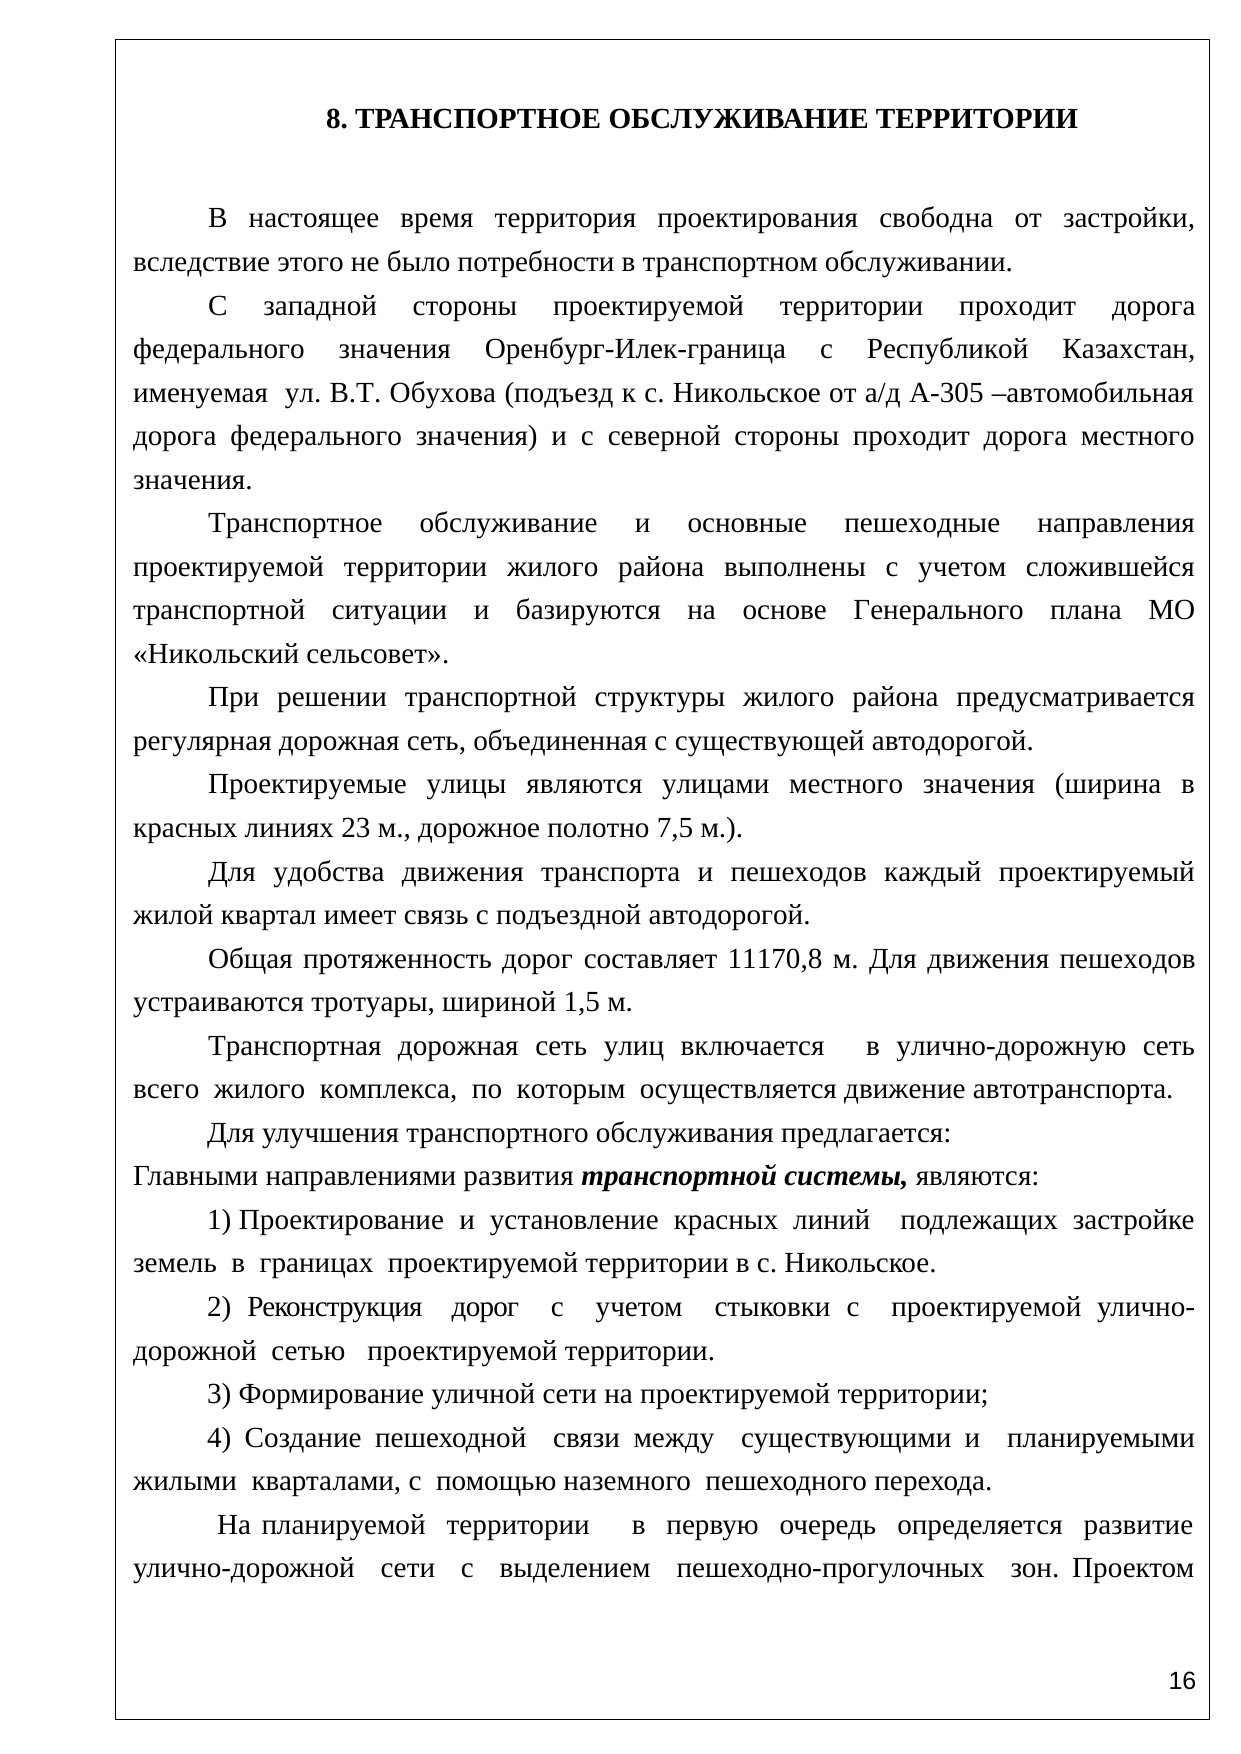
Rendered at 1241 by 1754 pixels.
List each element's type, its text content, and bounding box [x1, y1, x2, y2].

text Проектируемые улицы являются улицами местного значения (ширина в красных линиях 23 м., дорожное полотно 7,5 м.). [133, 767, 1196, 844]
text Главными направлениями развития транспортной системы, являются: [133, 1158, 1196, 1192]
text 4) Создание пешеходной связи между существующими и планируемыми жилыми кварталами, с помощью наземного пешеходного перехода. [133, 1420, 1196, 1497]
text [133, 1507, 1196, 1584]
subtitle 8. Транспортное обслуживание территории [133, 101, 1196, 134]
text В настоящее время территория проектирования свободна от застройки, вследствие этого не было потребности в транспортном обслуживании. [133, 201, 1196, 278]
text Транспортное обслуживание и основные пешеходные направления проектируемой территории жилого района выполнены с учетом сложившейся транспортной ситуации и базируются на основе Генерального плана МО «Никольский сельсовет». [133, 505, 1196, 669]
text 3) Формирование уличной сети на проектируемой территории; [133, 1376, 1196, 1410]
text При решении транспортной структуры жилого района предусматривается регулярная дорожная сеть, объединенная с существующей автодорогой. [133, 679, 1196, 757]
text 2) Реконструкция дорог с учетом стыковки с проектируемой улично-дорожной сетью проектируемой территории. [133, 1289, 1196, 1366]
text Для удобства движения транспорта и пешеходов каждый проектируемый жилой квартал имеет связь с подъездной автодорогой. [133, 854, 1196, 931]
text Для улучшения транспортного обслуживания предлагается: [133, 1115, 1196, 1148]
text 1) Проектирование и установление красных линий подлежащих застройке земель в границах проектируемой территории в с. Никольское. [133, 1202, 1196, 1279]
text С западной стороны проектируемой территории проходит дорога федерального значения Оренбург-Илек-граница с Республикой Казахстан, именуемая ул. В.Т. Обухова (подъезд к с. Никольское от а/д А-305 –автомобильная дорога федерального значения) и с северной стороны проходит дорога местного значения. [133, 288, 1196, 495]
text Общая протяженность дорог составляет 11170,8 м. Для движения пешеходов устраиваются тротуары, шириной 1,5 м. [133, 941, 1196, 1018]
text Транспортная дорожная сеть улиц включается в улично-дорожную сеть всего жилого комплекса, по которым осуществляется движение автотранспорта. [133, 1028, 1196, 1105]
